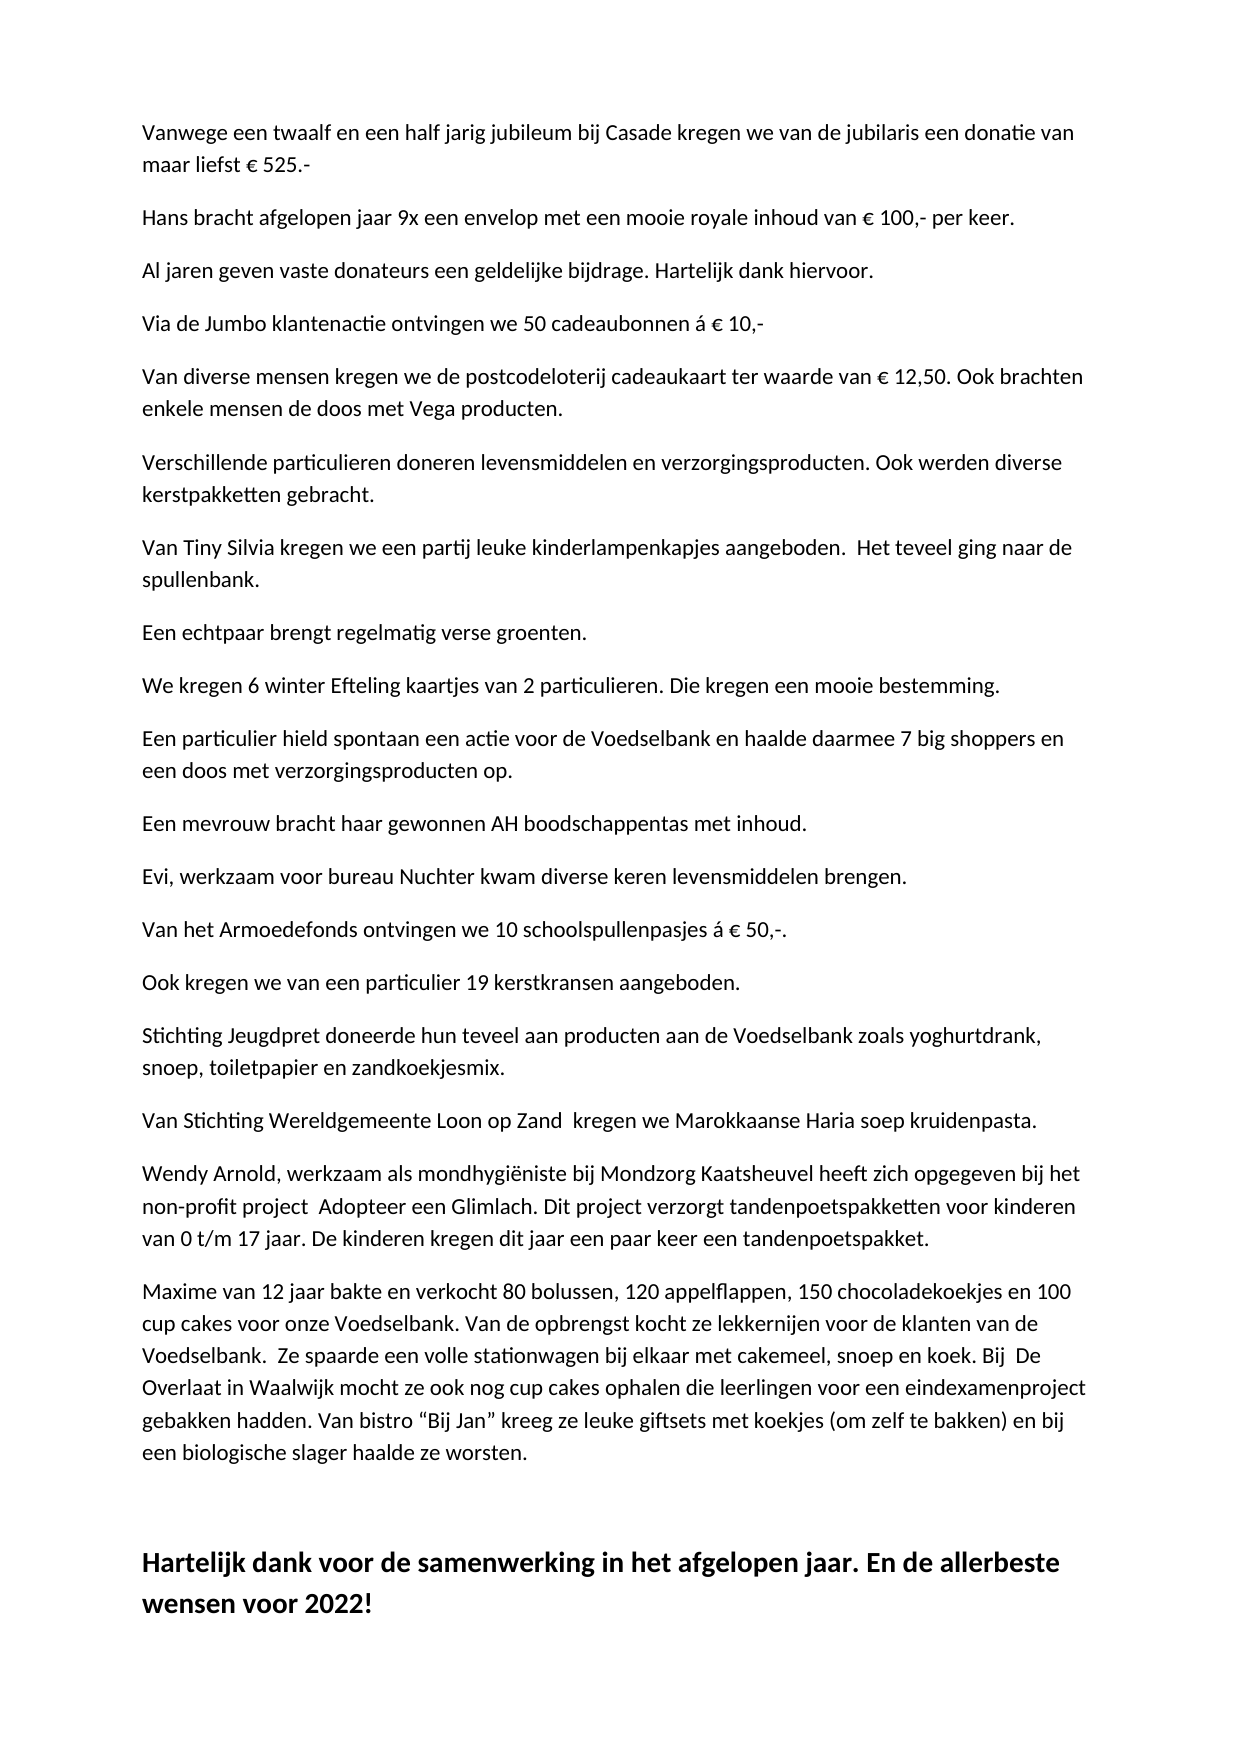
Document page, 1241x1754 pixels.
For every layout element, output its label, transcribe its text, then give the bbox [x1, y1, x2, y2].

text Van Tiny Silvia kregen we een partij leuke kinderlampenkapjes aangeboden. Het teveel ging naar de spullenbank. [142, 533, 1092, 593]
text Een echtpaar brengt regelmatig verse groenten. [142, 618, 1092, 646]
text We kregen 6 winter Efteling kaartjes van 2 particulieren. Die kregen een mooie bestemming. [142, 671, 1092, 699]
text Hartelijk dank voor de samenwerking in het afgelopen jaar. En de allerbeste wensen voor 2022! [142, 1544, 1092, 1621]
text Al jaren geven vaste donateurs een geldelijke bijdrage. Hartelijk dank hiervoor. [142, 256, 1092, 284]
text Van diverse mensen kregen we de postcodeloterij cadeaukaart ter waarde van € 12,50. Ook brachten enkele mensen de doos met Vega producten. [142, 362, 1092, 423]
text Via de Jumbo klantenactie ontvingen we 50 cadeaubonnen á € 10,- [142, 309, 1092, 337]
text Vanwege een twaalf en een half jarig jubileum bij Casade kregen we van de jubilaris een donatie van maar liefst € 525.- [142, 118, 1092, 178]
text Stichting Jeugdpret doneerde hun teveel aan producten aan de Voedselbank zoals yoghurtdrank, snoep, toiletpapier en zandkoekjesmix. [142, 1021, 1092, 1082]
text Een particulier hield spontaan een actie voor de Voedselbank en haalde daarmee 7 big shoppers en een doos met verzorgingsproducten op. [142, 724, 1092, 784]
text Hans bracht afgelopen jaar 9x een envelop met een mooie royale inhoud van € 100,- per keer. [142, 203, 1092, 231]
text Van Stichting Wereldgemeente Loon op Zand kregen we Marokkaanse Haria soep kruidenpasta. [142, 1107, 1092, 1134]
text Maxime van 12 jaar bakte en verkocht 80 bolussen, 120 appelflappen, 150 chocoladekoekjes en 100 cup cakes voor onze Voedselbank. Van de opbrengst kocht ze lekkernijen voor de klanten van de Voedselbank. Ze spaarde een volle stationwagen bij elkaar met cakemeel, snoep en koek. Bij De Overlaat in Waalwijk mocht ze ook nog cup cakes ophalen die leerlingen voor een eindexamenproject gebakken hadden. Van bistro “Bij Jan” kreeg ze leuke giftsets met koekjes (om zelf te bakken) en bij een biologische slager haalde ze worsten. [142, 1277, 1092, 1466]
text Ook kregen we van een particulier 19 kerstkransen aangeboden. [142, 968, 1092, 996]
text Verschillende particulieren doneren levensmiddelen en verzorgingsproducten. Ook werden diverse kerstpakketten gebracht. [142, 448, 1092, 508]
text Van het Armoedefonds ontvingen we 10 schoolspullenpasjes á € 50,-. [142, 915, 1092, 943]
text Evi, werkzaam voor bureau Nuchter kwam diverse keren levensmiddelen brengen. [142, 862, 1092, 890]
text Een mevrouw bracht haar gewonnen AH boodschappentas met inhoud. [142, 809, 1092, 837]
text Wendy Arnold, werkzaam als mondhygiëniste bij Mondzorg Kaatsheuvel heeft zich opgegeven bij het non-profit project Adopteer een Glimlach. Dit project verzorgt tandenpoetspakketten voor kinderen van 0 t/m 17 jaar. De kinderen kregen dit jaar een paar keer een tandenpoetspakket. [142, 1159, 1092, 1252]
